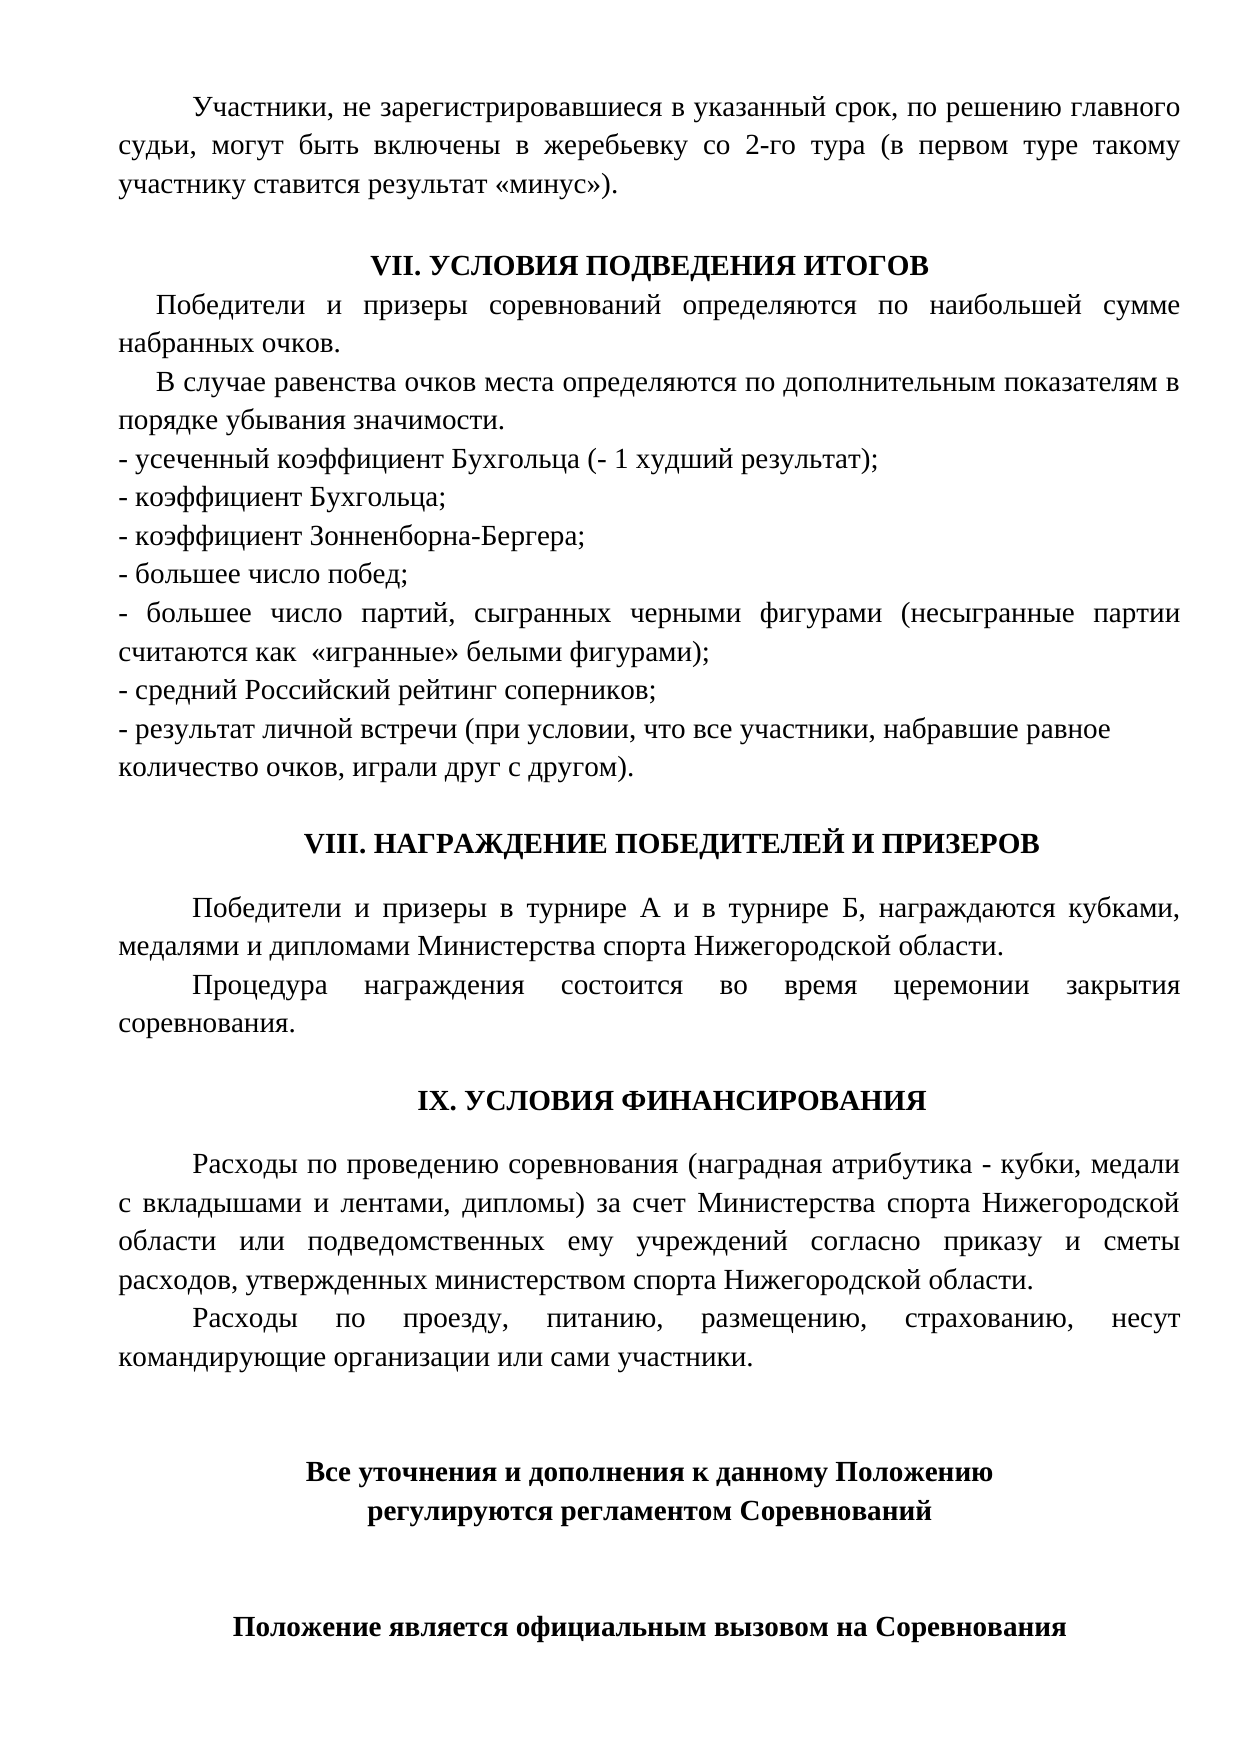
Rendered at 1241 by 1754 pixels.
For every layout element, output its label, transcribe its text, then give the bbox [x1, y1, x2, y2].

text VII. УСЛОВИЯ ПОДВЕДЕНИЯ ИТОГОВ [118, 248, 1181, 282]
text - большее число партий, сыгранных черными фигурами (несыгранные партии считаются как «игранные» белыми фигурами); [118, 595, 1181, 667]
text Расходы по проведению соревнования (наградная атрибутика - кубки, медали с вкладышами и лентами, дипломы) за счет Министерства спорта Нижегородской области или подведомственных ему учреждений согласно приказу и сметы расходов, утвержденных министерством спорта Нижегородской области. [118, 1146, 1181, 1295]
text VIII. НАГРАЖДЕНИЕ ПОБЕДИТЕЛЕЙ И ПРИЗЕРОВ [118, 826, 1181, 860]
text Процедура награждения состоится во время церемонии закрытия соревнования. [118, 967, 1181, 1039]
text Победители и призеры соревнований определяются по наибольшей сумме набранных очков. [118, 287, 1181, 359]
text Участники, не зарегистрировавшиеся в указанный срок, по решению главного судьи, могут быть включены в жеребьевку со 2-го тура (в первом туре такому участнику ставится результат «минус»). [118, 89, 1181, 199]
text - результат личной встречи (при условии, что все участники, набравшие равное количество очков, играли друг с другом). [118, 711, 1181, 783]
text IX. УСЛОВИЯ ФИНАНСИРОВАНИЯ [118, 1083, 1181, 1116]
text - большее число побед; [118, 557, 1181, 590]
text Победители и призеры в турнире А и в турнире Б, награждаются кубками, медалями и дипломами Министерства спорта Нижегородской области. [118, 890, 1181, 962]
text Все уточнения и дополнения к данному Положению [118, 1454, 1181, 1488]
text регулируются регламентом Соревнований [118, 1493, 1181, 1527]
text В случае равенства очков места определяются по дополнительным показателям в порядке убывания значимости. [118, 364, 1181, 436]
text - коэффициент Бухгольца; [118, 479, 1181, 513]
text Положение является официальным вызовом на Соревнования [118, 1609, 1181, 1642]
text - усеченный коэффициент Бухгольца (- 1 худший результат); [118, 441, 1181, 474]
text - коэффициент Зонненборна-Бергера; [118, 518, 1181, 552]
text Расходы по проезду, питанию, размещению, страхованию, несут командирующие организации или сами участники. [118, 1300, 1181, 1372]
text - средний Российский рейтинг соперников; [118, 672, 1181, 706]
